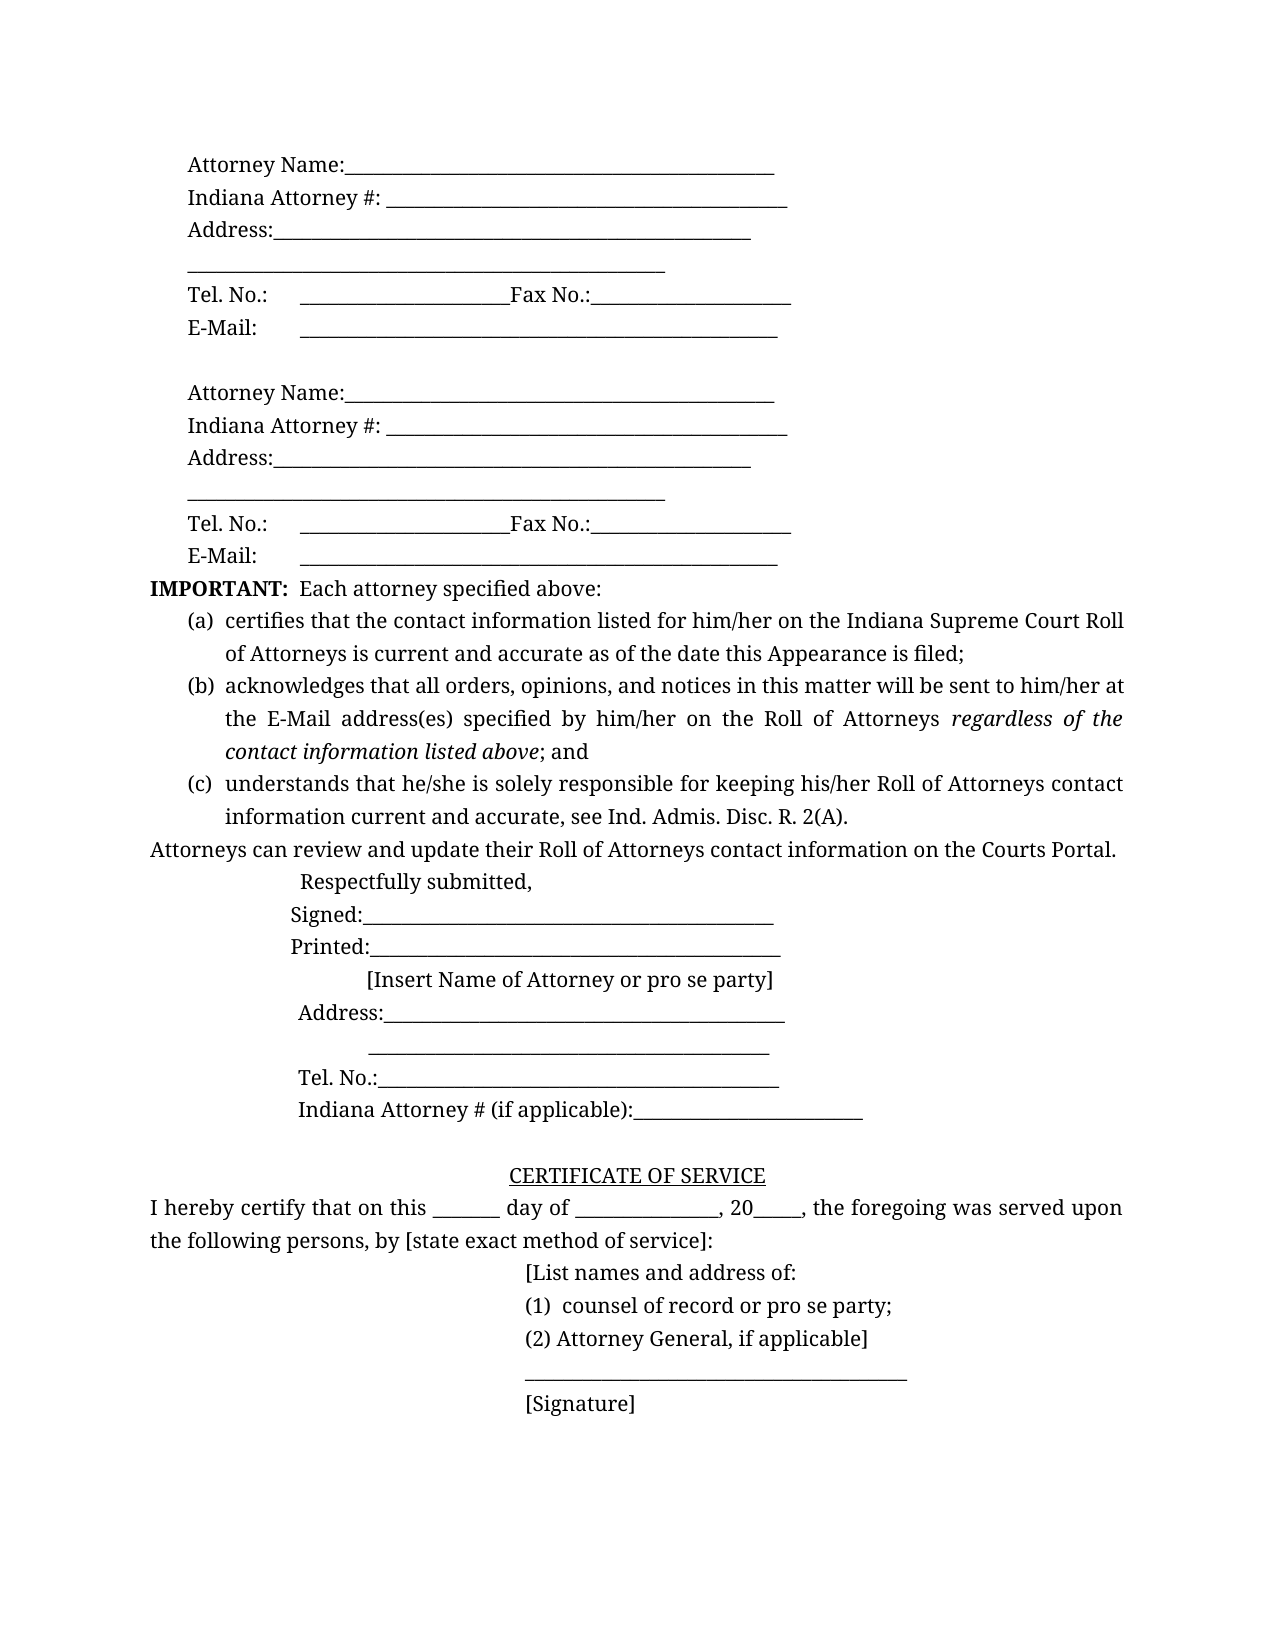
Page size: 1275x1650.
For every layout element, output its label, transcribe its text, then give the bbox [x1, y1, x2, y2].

text __________________________________________________ [187, 248, 1125, 276]
text (a) certifies that the contact information listed for him/her on the Indiana Supreme Court Roll of Attorneys is current and accurate as of the date this Appearance is filed; [187, 606, 1125, 667]
text E-Mail: __________________________________________________ [187, 313, 1125, 341]
text [Insert Name of Attorney or pro se party] [187, 965, 1125, 993]
text ________________________________________ [150, 1356, 1125, 1385]
text Attorney Name:_____________________________________________ [187, 378, 1125, 407]
text Signed:___________________________________________ [187, 900, 1125, 928]
text (b) acknowledges that all orders, opinions, and notices in this matter will be sent to him/her at the E-Mail address(es) specified by him/her on the Roll of Attorneys regardless of the contact information listed above; and [187, 672, 1125, 765]
text Tel. No.: ______________________Fax No.:_____________________ [187, 509, 1125, 537]
text Address:__________________________________________________ [187, 443, 1125, 472]
text (c) understands that he/she is solely responsible for keeping his/her Roll of Attorneys contact information current and accurate, see Ind. Admis. Disc. R. 2(A). [187, 769, 1125, 831]
text Indiana Attorney #: __________________________________________ [187, 183, 1125, 211]
text __________________________________________ [244, 1030, 1125, 1059]
text Tel. No.:__________________________________________ [244, 1063, 1125, 1091]
text Indiana Attorney # (if applicable):________________________ [244, 1096, 1125, 1124]
text Address:__________________________________________________ [187, 215, 1125, 244]
text Printed:___________________________________________ [187, 932, 1125, 961]
text Indiana Attorney #: __________________________________________ [187, 411, 1125, 439]
text I hereby certify that on this _______ day of _______________, 20_____, the foregoing was served upon the following persons, by [state exact method of service]: [150, 1193, 1125, 1254]
text (1) counsel of record or pro se party; [150, 1291, 1125, 1319]
text Attorney Name:_____________________________________________ [187, 150, 1125, 178]
text CERTIFICATE OF SERVICE [150, 1161, 1125, 1189]
text IMPORTANT: Each attorney specified above: [150, 574, 1125, 602]
text Attorneys can review and update their Roll of Attorneys contact information on the Courts Portal. [150, 835, 1125, 863]
text __________________________________________________ [187, 476, 1125, 504]
text E-Mail: __________________________________________________ [187, 541, 1125, 570]
text Address:__________________________________________ [244, 998, 1125, 1026]
text Respectfully submitted, [300, 867, 1125, 896]
text (2) Attorney General, if applicable] [150, 1324, 1125, 1352]
text Tel. No.: ______________________Fax No.:_____________________ [187, 280, 1125, 309]
text [List names and address of: [150, 1258, 1125, 1287]
text [Signature] [525, 1389, 1125, 1417]
